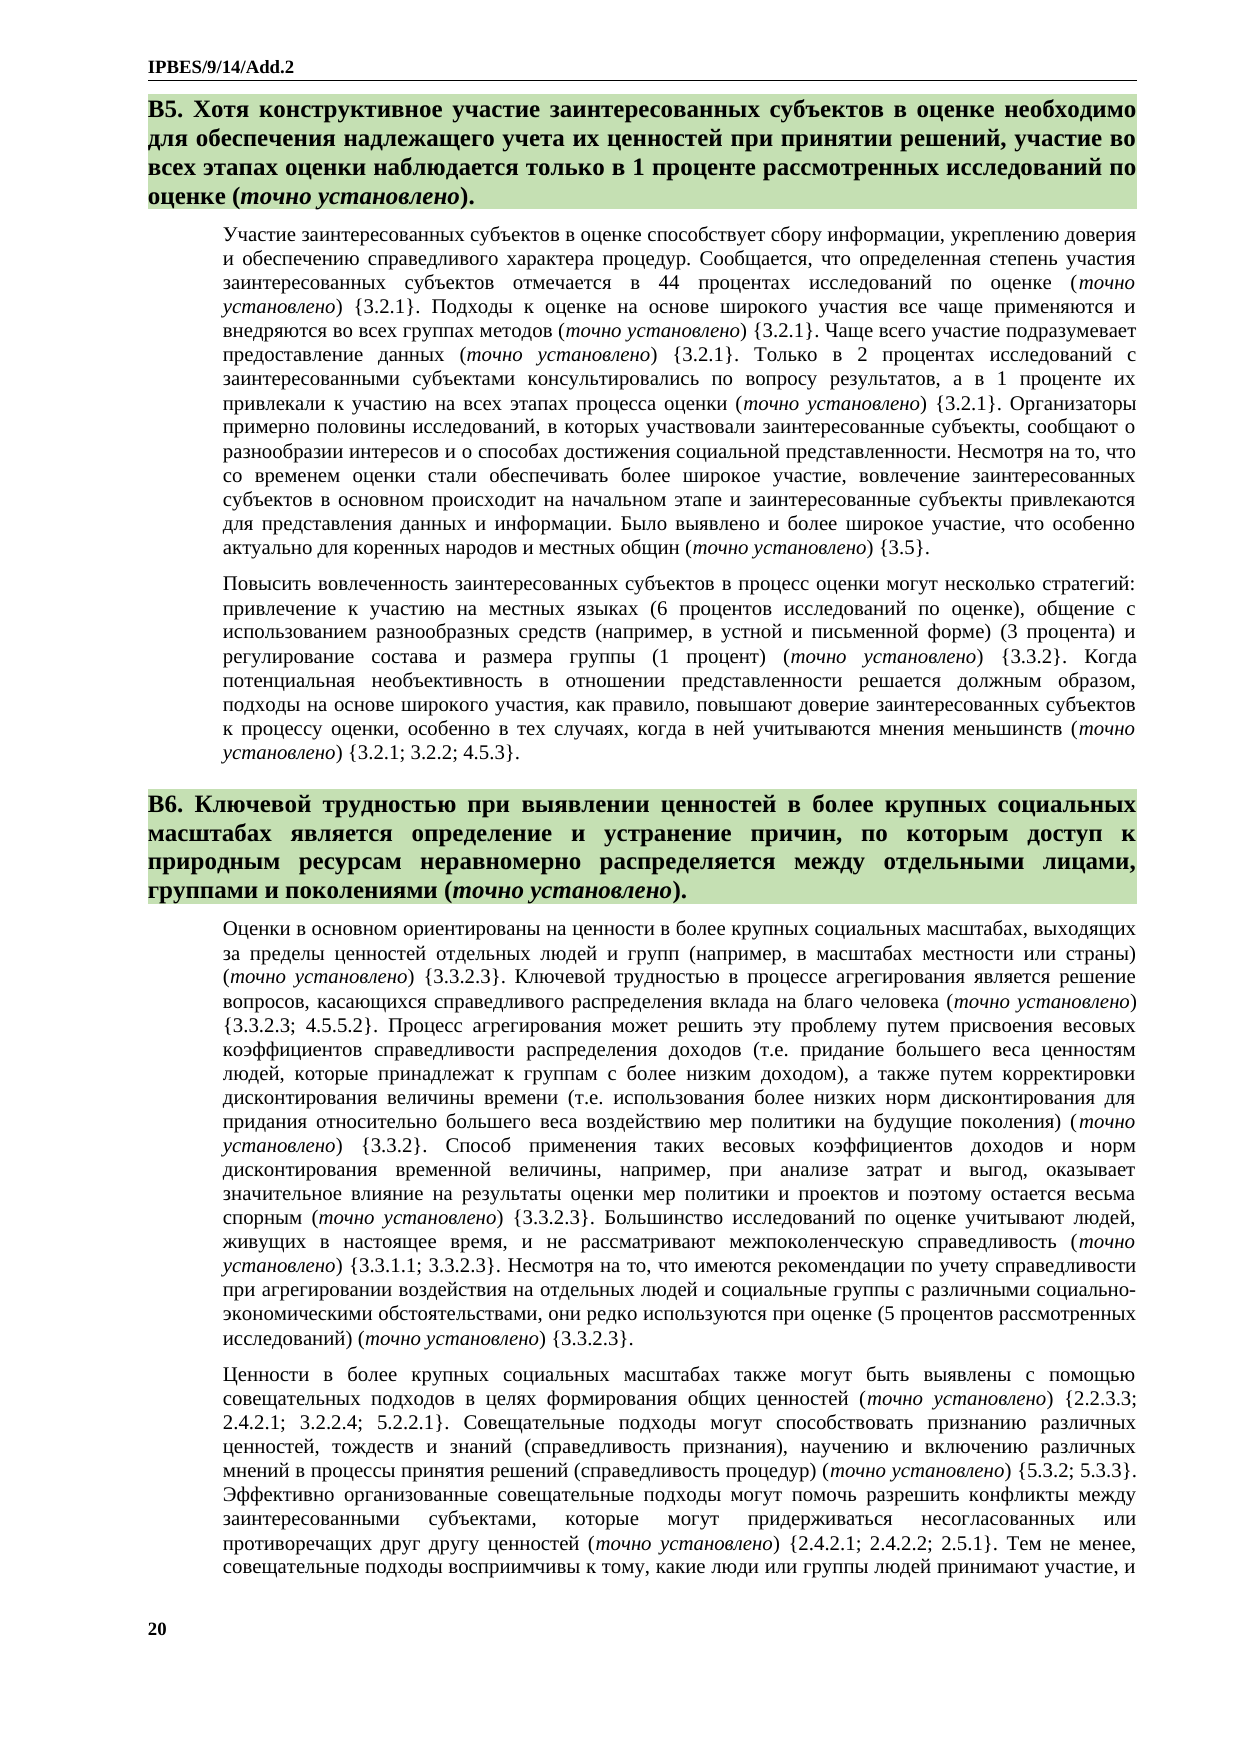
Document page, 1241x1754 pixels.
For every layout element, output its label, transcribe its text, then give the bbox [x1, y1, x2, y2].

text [223, 1362, 1137, 1578]
text Участие заинтересованных субъектов в оценке способствует сбору информации, укреплению доверия и обеспечению справедливого характера процедур. Сообщается, что определенная степень участия заинтересованных субъектов отмечается в 44 процентах исследований по оценке (точно установлено) {3.2.1}. Подходы к оценке на основе широкого участия все чаще применяются и внедряются во всех группах методов (точно установлено) {3.2.1}. Чаще всего участие подразумевает предоставление данных (точно установлено) {3.2.1}. Только в 2 процентах исследований с заинтересованными субъектами консультировались по вопросу результатов, а в 1 проценте их привлекали к участию на всех этапах процесса оценки (точно установлено) {3.2.1}. Организаторы примерно половины исследований, в которых участвовали заинтересованные субъекты, сообщают о разнообразии интересов и о способах достижения социальной представленности. Несмотря на то, что со временем оценки стали обеспечивать более широкое участие, вовлечение заинтересованных субъектов в основном происходит на начальном этапе и заинтересованные субъекты привлекаются для представления данных и информации. Было выявлено и более широкое участие, что особенно актуально для коренных народов и местных общин (точно установлено) {3.5}. [223, 222, 1137, 559]
text Повысить вовлеченность заинтересованных субъектов в процесс оценки могут несколько стратегий: привлечение к участию на местных языках (6 процентов исследований по оценке), общение с использованием разнообразных средств (например, в устной и письменной форме) (3 процента) и регулирование состава и размера группы (1 процент) (точно установлено) {3.3.2}. Когда потенциальная необъективность в отношении представленности решается должным образом, подходы на основе широкого участия, как правило, повышают доверие заинтересованных субъектов к процессу оценки, особенно в тех случаях, когда в ней учитываются мнения меньшинств (точно установлено) {3.2.1; 3.2.2; 4.5.3}. [223, 571, 1137, 764]
text B5. Хотя конструктивное участие заинтересованных субъектов в оценке необходимо для обеспечения надлежащего учета их ценностей при принятии решений, участие во всех этапах оценки наблюдается только в 1 проценте рассмотренных исследований по оценке (точно установлено). [148, 94, 1137, 209]
text B6. Ключевой трудностью при выявлении ценностей в более крупных социальных масштабах является определение и устранение причин, по которым доступ к природным ресурсам неравномерно распределяется между отдельными лицами, группами и поколениями (точно установлено). [148, 789, 1137, 904]
text Оценки в основном ориентированы на ценности в более крупных социальных масштабах, выходящих за пределы ценностей отдельных людей и групп (например, в масштабах местности или страны) (точно установлено) {3.3.2.3}. Ключевой трудностью в процессе агрегирования является решение вопросов, касающихся справедливого распределения вклада на благо человека (точно установлено) {3.3.2.3; 4.5.5.2}. Процесс агрегирования может решить эту проблему путем присвоения весовых коэффициентов справедливости распределения доходов (т.е. придание большего веса ценностям людей, которые принадлежат к группам с более низким доходом), а также путем корректировки дисконтирования величины времени (т.е. использования более низких норм дисконтирования для придания относительно большего веса воздействию мер политики на будущие поколения) (точно установлено) {3.3.2}. Способ применения таких весовых коэффициентов доходов и норм дисконтирования временной величины, например, при анализе затрат и выгод, оказывает значительное влияние на результаты оценки мер политики и проектов и поэтому остается весьма спорным (точно установлено) {3.3.2.3}. Большинство исследований по оценке учитывают людей, живущих в настоящее время, и не рассматривают межпоколенческую справедливость (точно установлено) {3.3.1.1; 3.3.2.3}. Несмотря на то, что имеются рекомендации по учету справедливости при агрегировании воздействия на отдельных людей и социальные группы с различными социально-экономическими обстоятельствами, они редко используются при оценке (5 процентов рассмотренных исследований) (точно установлено) {3.3.2.3}. [223, 916, 1137, 1349]
